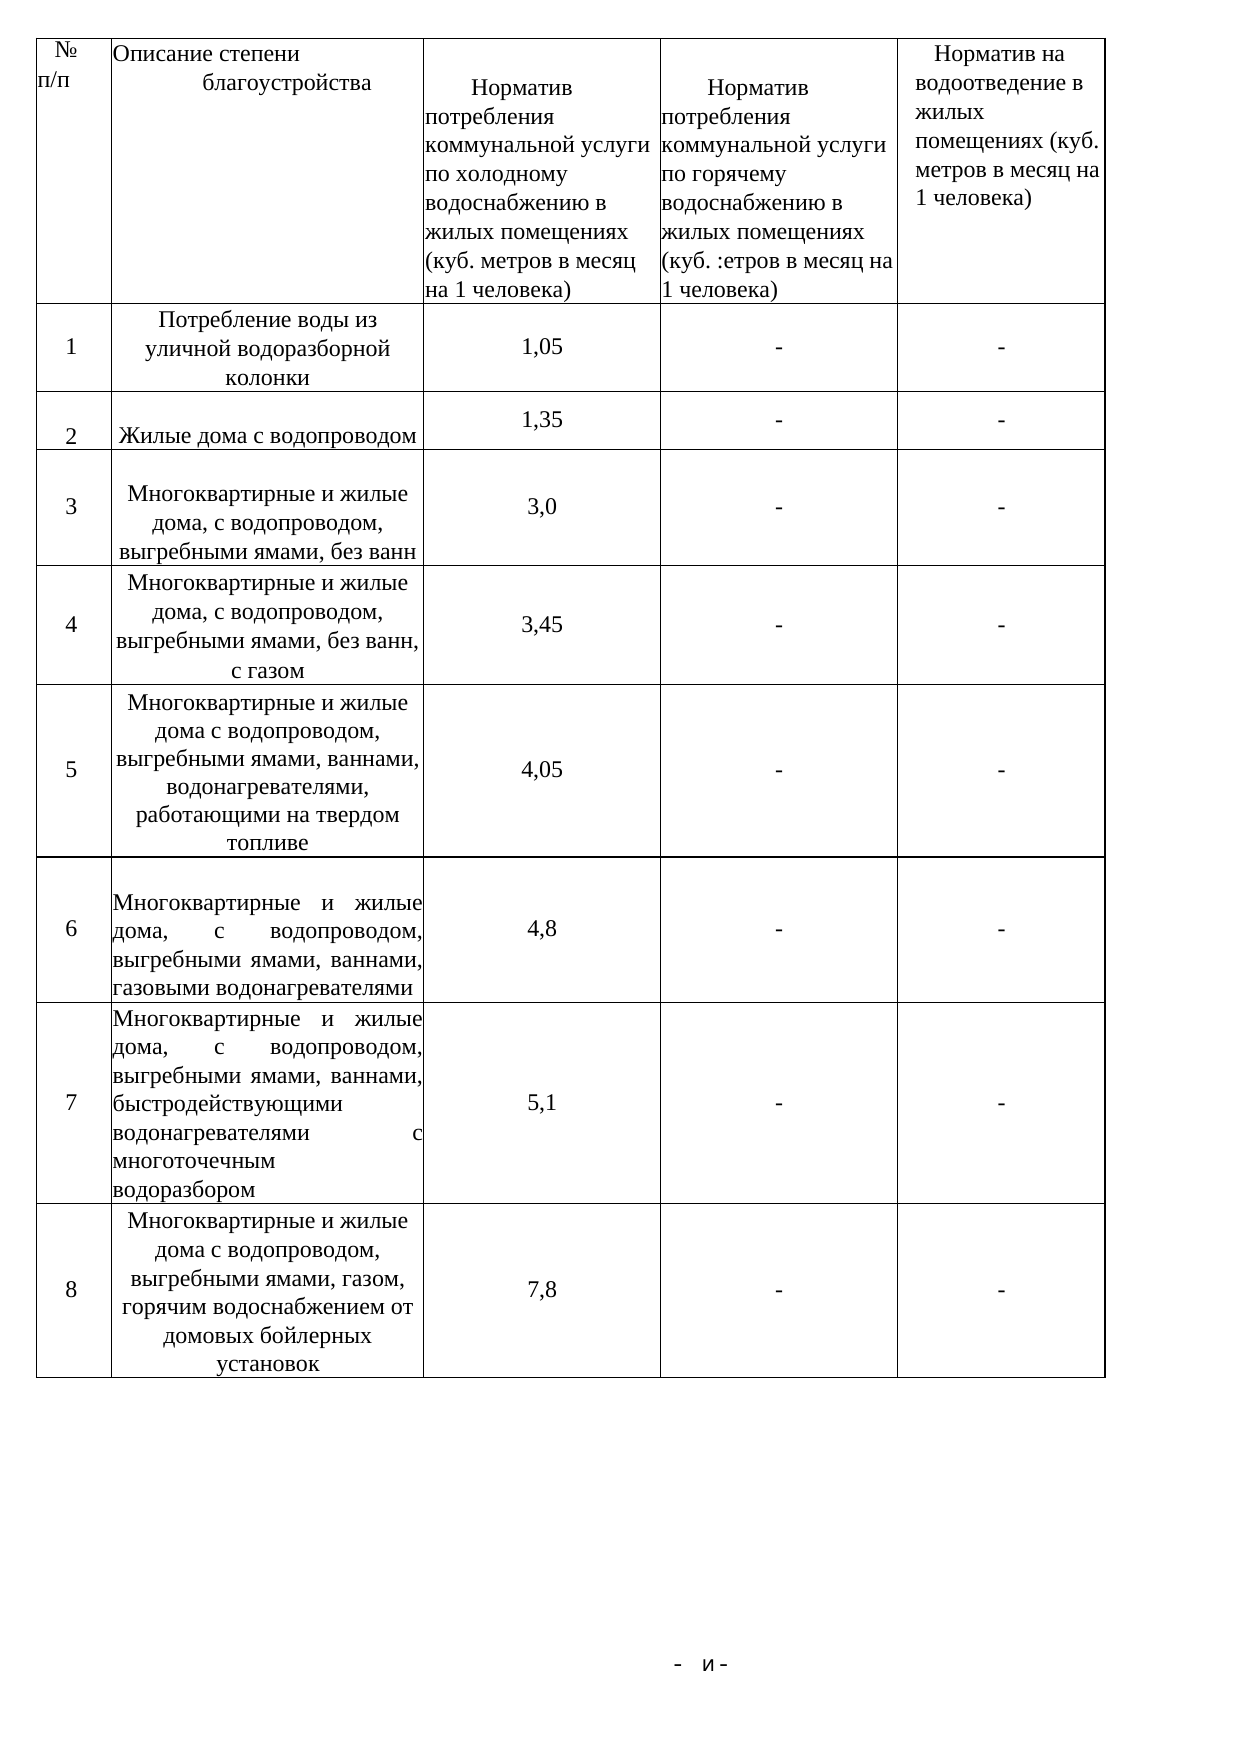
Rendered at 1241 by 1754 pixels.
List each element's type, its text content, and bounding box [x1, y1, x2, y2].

table_header Норматив потребления коммунальной услуги по горячему водоснабжению в жилых помещениях (куб. :етров в месяц на 1 человека) [661, 39, 897, 303]
table_cell Многоквартирные и жилые дома с водопроводом, выгребными ямами, ваннами, водонагревателями, работающими на твердом топливе [112, 685, 423, 856]
table_cell - [898, 1003, 1104, 1203]
table_cell 5 [37, 685, 111, 856]
table_cell 3 [37, 450, 111, 565]
table_cell - [898, 1204, 1104, 1377]
table_cell 4,05 [424, 685, 660, 856]
table_cell Многоквартирные и жилые дома, с водопроводом, выгребными ямами, без ванн, с газом [112, 566, 423, 684]
table_cell - [898, 685, 1104, 856]
table_header Описание степени благоустройства [112, 39, 423, 303]
table_cell Жилые дома с водопроводом [112, 392, 423, 449]
table_cell 1 [37, 304, 111, 391]
table_cell 4 [37, 566, 111, 684]
table_cell Многоквартирные и жилые дома, с водопроводом, выгребными ямами, ваннами, быстродействующими водонагревателями с многоточечным водоразбором [112, 1003, 423, 1203]
table_cell - [661, 1003, 897, 1203]
table_cell - [898, 304, 1104, 391]
table_cell Многоквартирные и жилые дома с водопроводом, выгребными ямами, газом, горячим водоснабжением от домовых бойлерных установок [112, 1204, 423, 1377]
table_header Норматив потребления коммунальной услуги по холодному водоснабжению в жилых помещениях (куб. метров в месяц на 1 человека) [424, 39, 660, 303]
table_header Норматив на водоотведение в жилых помещениях (куб. метров в месяц на 1 человека) [898, 39, 1104, 303]
table_cell 3,45 [424, 566, 660, 684]
table_cell 7,8 [424, 1204, 660, 1377]
table_cell - [898, 858, 1104, 1002]
table_cell - [661, 304, 897, 391]
table_cell - [661, 392, 897, 449]
table_cell - [898, 450, 1104, 565]
table_cell - [661, 1204, 897, 1377]
table_cell 6 [37, 858, 111, 1002]
table_cell - [661, 450, 897, 565]
table_header № п/п [37, 39, 111, 303]
table_cell Многоквартирные и жилые дома, с водопроводом, выгребными ямами, ваннами, газовыми водонагревателями [112, 858, 423, 1002]
table_cell 1,35 [424, 392, 660, 449]
table_cell 2 [37, 392, 111, 449]
table_cell 7 [37, 1003, 111, 1203]
table_cell 5,1 [424, 1003, 660, 1203]
table_cell - [898, 392, 1104, 449]
table_cell Многоквартирные и жилые дома, с водопроводом, выгребными ямами, без ванн [112, 450, 423, 565]
table_cell 1,05 [424, 304, 660, 391]
table_cell Потребление воды из уличной водоразборной колонки [112, 304, 423, 391]
table_cell 8 [37, 1204, 111, 1377]
table_cell 3,0 [424, 450, 660, 565]
table_cell - [661, 858, 897, 1002]
table_cell 4,8 [424, 858, 660, 1002]
table_cell - [661, 685, 897, 856]
table_cell - [898, 566, 1104, 684]
table_cell - [661, 566, 897, 684]
text - и- [671, 1654, 730, 1676]
